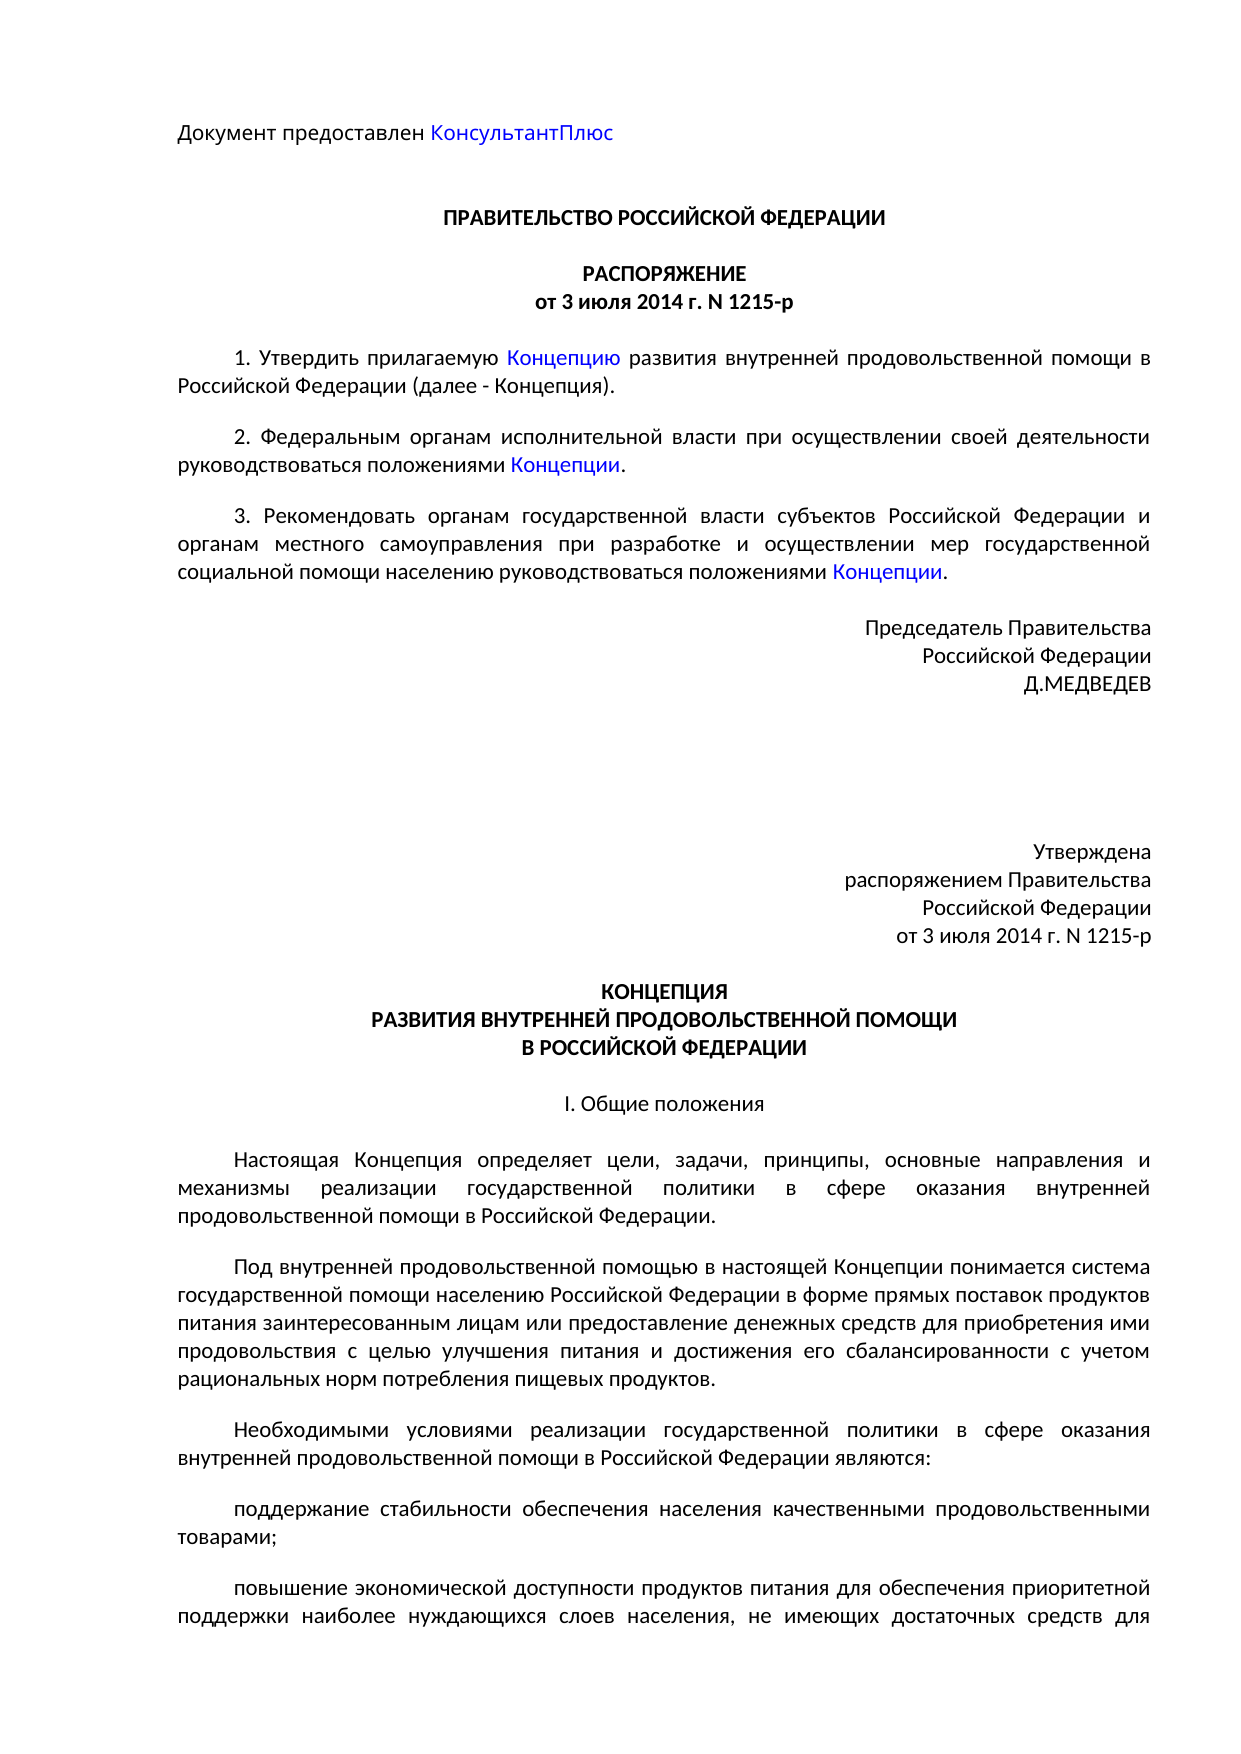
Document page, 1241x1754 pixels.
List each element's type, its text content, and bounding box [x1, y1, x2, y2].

text 2. Федеральным органам исполнительной власти при осуществлении своей деятельности руководствоваться положениями Концепции. [177, 422, 1152, 478]
text 1. Утвердить прилагаемую Концепцию развития внутренней продовольственной помощи в Российской Федерации (далее - Концепция). [177, 343, 1152, 399]
title от 3 июля 2014 г. N 1215-р [177, 287, 1152, 315]
text 3. Рекомендовать органам государственной власти субъектов Российской Федерации и органам местного самоуправления при разработке и осуществлении мер государственной социальной помощи населению руководствоваться положениями Концепции. [177, 501, 1152, 585]
text распоряжением Правительства [177, 865, 1152, 893]
title В РОССИЙСКОЙ ФЕДЕРАЦИИ [177, 1033, 1152, 1061]
title ПРАВИТЕЛЬСТВО РОССИЙСКОЙ ФЕДЕРАЦИИ [177, 203, 1152, 231]
text Под внутренней продовольственной помощью в настоящей Концепции понимается система государственной помощи населению Российской Федерации в форме прямых поставок продуктов питания заинтересованным лицам или предоставление денежных средств для приобретения ими продовольствия с целью улучшения питания и достижения его сбалансированности с учетом рациональных норм потребления пищевых продуктов. [177, 1252, 1152, 1393]
text Д.МЕДВЕДЕВ [177, 669, 1152, 697]
title Документ предоставлен КонсультантПлюс [177, 118, 1152, 175]
text Настоящая Концепция определяет цели, задачи, принципы, основные направления и механизмы реализации государственной политики в сфере оказания внутренней продовольственной помощи в Российской Федерации. [177, 1146, 1152, 1229]
text I. Общие положения [177, 1089, 1152, 1117]
text Российской Федерации [177, 641, 1152, 669]
title РАЗВИТИЯ ВНУТРЕННЕЙ ПРОДОВОЛЬСТВЕННОЙ ПОМОЩИ [177, 1005, 1152, 1033]
text от 3 июля 2014 г. N 1215-р [177, 921, 1152, 949]
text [177, 1573, 1152, 1629]
text поддержание стабильности обеспечения населения качественными продовольственными товарами; [177, 1494, 1152, 1551]
title КОНЦЕПЦИЯ [177, 977, 1152, 1005]
text Утверждена [177, 837, 1152, 865]
text Необходимыми условиями реализации государственной политики в сфере оказания внутренней продовольственной помощи в Российской Федерации являются: [177, 1416, 1152, 1472]
title РАСПОРЯЖЕНИЕ [177, 259, 1152, 287]
text Председатель Правительства [177, 613, 1152, 641]
text Российской Федерации [177, 893, 1152, 921]
